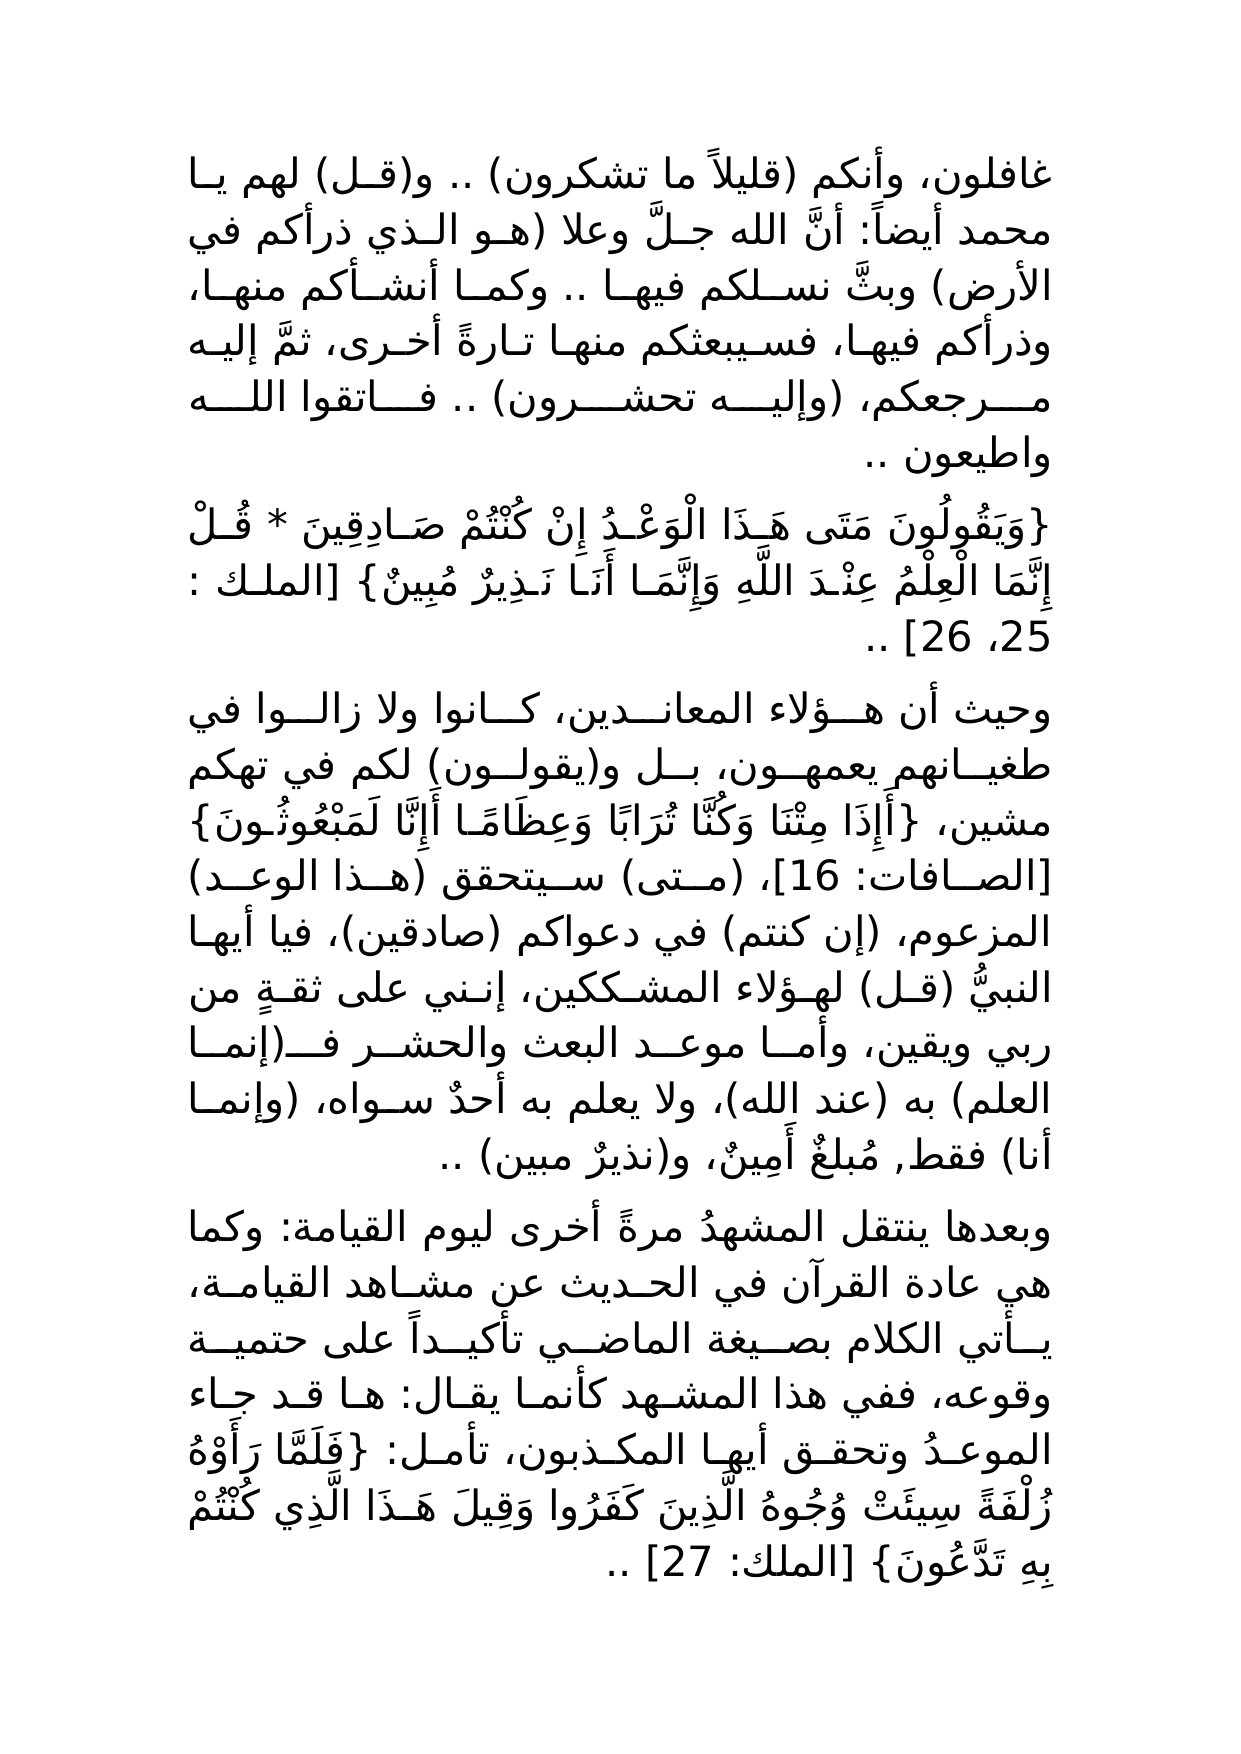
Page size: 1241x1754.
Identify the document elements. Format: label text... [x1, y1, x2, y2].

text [187, 150, 1053, 477]
text {وَيَقُولُونَ مَتَى هَذَا الْوَعْدُ إِنْ كُنْتُمْ صَادِقِينَ * قُلْ إِنَّمَا الْعِلْمُ عِنْدَ اللَّهِ وَإِنَّمَا أَنَا نَذِيرٌ مُبِينٌ} [الملك :25، 26] .. [187, 501, 1053, 661]
text وحيث أن هؤلاء المعاندين، كانوا ولا زالوا في طغيانهم يعمهون، بل و(يقولون) لكم في تهكم مشين، {أَإِذَا مِتْنَا وَكُنَّا تُرَابًا وَعِظَامًا أَإِنَّا لَمَبْعُوثُونَ} [الصافات: 16]، (متى) سيتحقق (هذا الوعد) المزعوم، (إن كنتم) في دعواكم (صادقين)، فيا أيها النبيُّ (قل) لهؤلاء المشككين، إنني على ثقةٍ من ربي ويقين، وأما موعد البعث والحشر فـ(إنما العلم) به (عند الله)، ولا يعلم به أحدٌ سواه، (وإنما أنا) فقط, مُبلغٌ أَمِينٌ، و(نذيرٌ مبين) .. [187, 685, 1053, 1179]
text وبعدها ينتقل المشهدُ مرةً أخرى ليوم القيامة: وكما هي عادة القرآن في الحديث عن مشاهد القيامة، يأتي الكلام بصيغة الماضي تأكيداً على حتمية وقوعه، ففي هذا المشهد كأنما يقال: ها قد جاء الموعدُ وتحقق أيها المكذبون، تأمل: {فَلَمَّا رَأَوْهُ زُلْفَةً سِيئَتْ وُجُوهُ الَّذِينَ كَفَرُوا وَقِيلَ هَذَا الَّذِي كُنْتُمْ بِهِ تَدَّعُونَ} [الملك: 27] .. [187, 1203, 1053, 1586]
